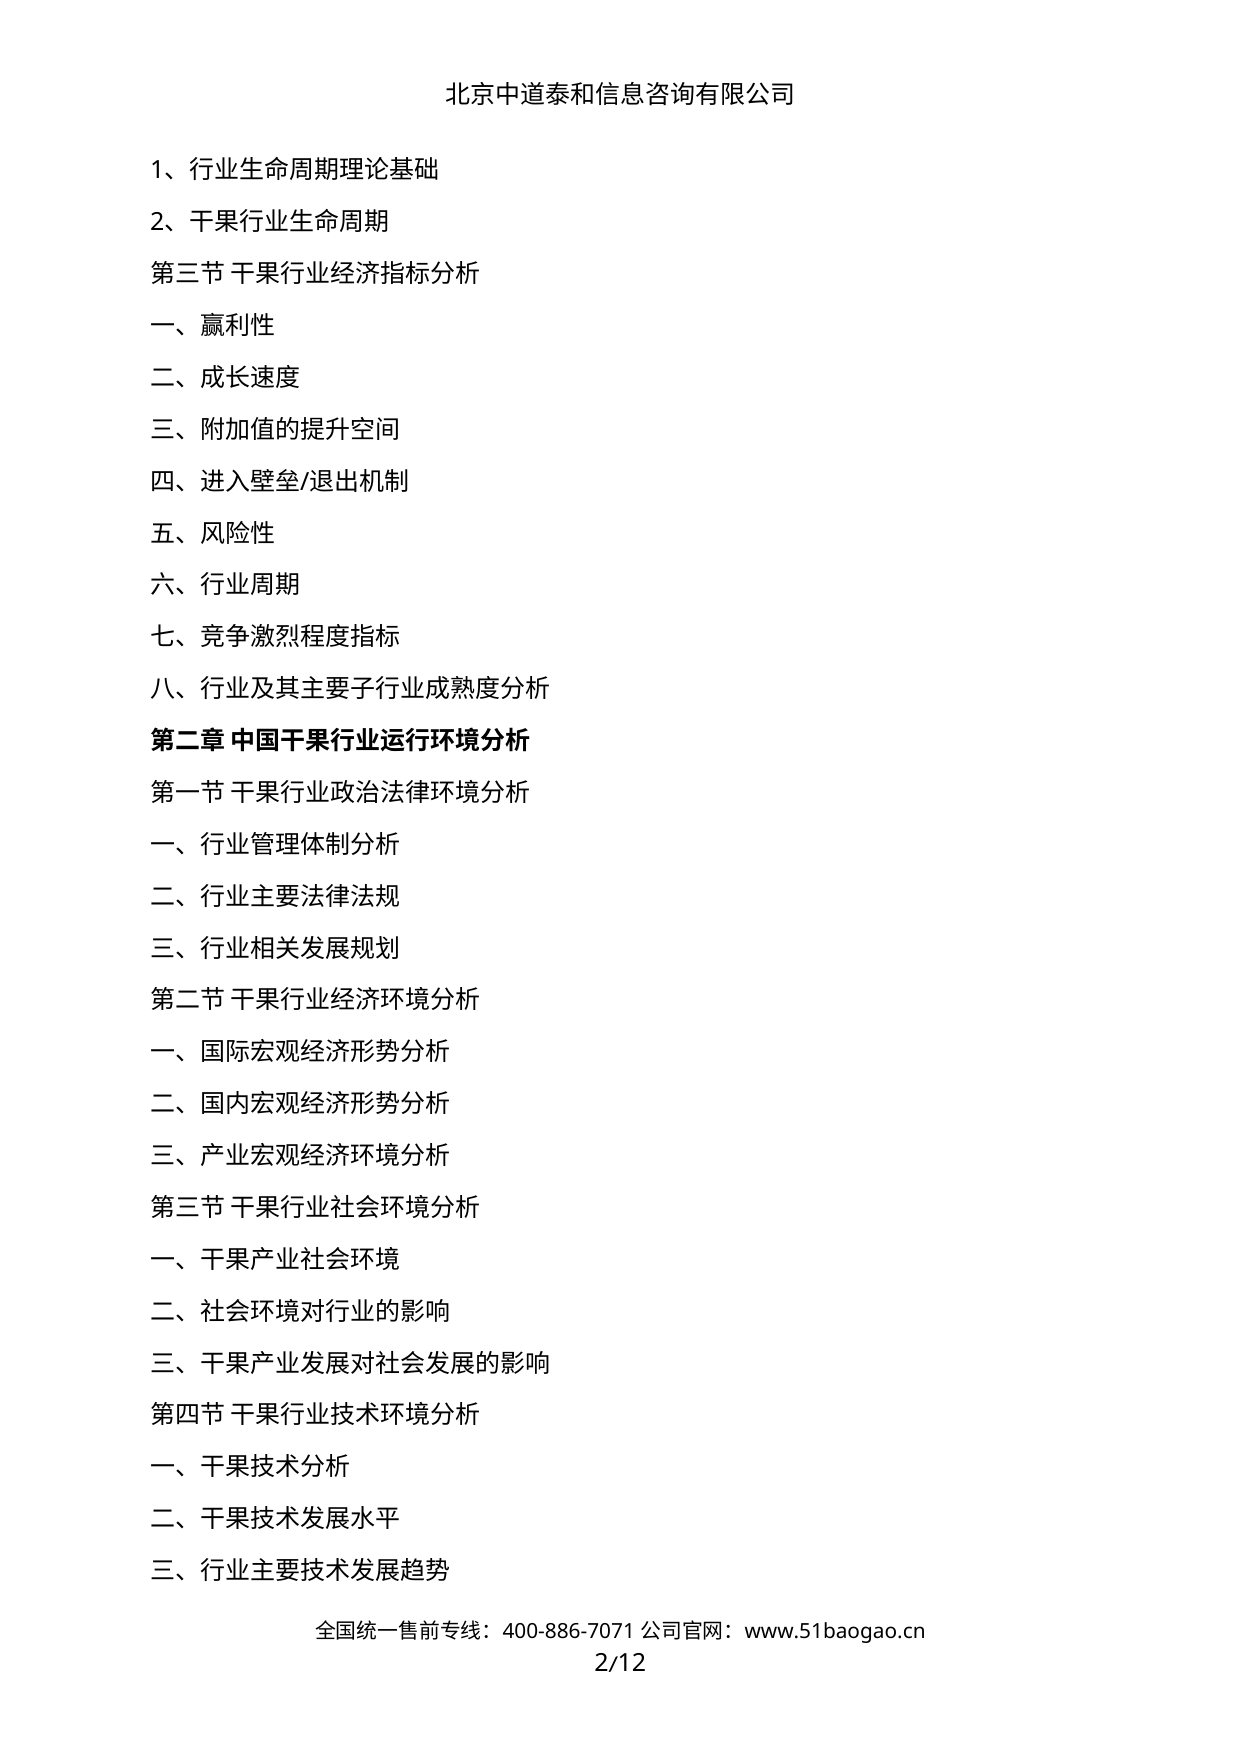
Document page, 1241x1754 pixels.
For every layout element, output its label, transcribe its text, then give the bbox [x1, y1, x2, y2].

text 二、干果技术发展水平 [150, 1499, 1090, 1535]
text 第三节 干果行业社会环境分析 [150, 1187, 1090, 1224]
text 1、行业生命周期理论基础 [150, 150, 1090, 186]
text 第一节 干果行业政治法律环境分析 [150, 772, 1090, 809]
text 四、进入壁垒/退出机制 [150, 461, 1090, 497]
text 三、行业相关发展规划 [150, 928, 1090, 964]
text 三、产业宏观经济环境分析 [150, 1136, 1090, 1172]
text 二、成长速度 [150, 357, 1090, 394]
text 八、行业及其主要子行业成熟度分析 [150, 669, 1090, 705]
text 二、社会环境对行业的影响 [150, 1291, 1090, 1327]
text 二、国内宏观经济形势分析 [150, 1084, 1090, 1120]
text 第四节 干果行业技术环境分析 [150, 1395, 1090, 1431]
text 第二章 中国干果行业运行环境分析 [150, 721, 1090, 757]
text 一、干果产业社会环境 [150, 1239, 1090, 1276]
text 五、风险性 [150, 513, 1090, 549]
text 三、干果产业发展对社会发展的影响 [150, 1343, 1090, 1379]
text 六、行业周期 [150, 565, 1090, 601]
text 一、国际宏观经济形势分析 [150, 1032, 1090, 1068]
text 三、附加值的提升空间 [150, 409, 1090, 446]
text 第二节 干果行业经济环境分析 [150, 980, 1090, 1016]
text 一、赢利性 [150, 306, 1090, 342]
text 七、竞争激烈程度指标 [150, 617, 1090, 653]
text 2、干果行业生命周期 [150, 202, 1090, 238]
text 第三节 干果行业经济指标分析 [150, 254, 1090, 290]
text 三、行业主要技术发展趋势 [150, 1551, 1090, 1587]
text 一、干果技术分析 [150, 1447, 1090, 1483]
text 一、行业管理体制分析 [150, 824, 1090, 861]
text 二、行业主要法律法规 [150, 876, 1090, 912]
